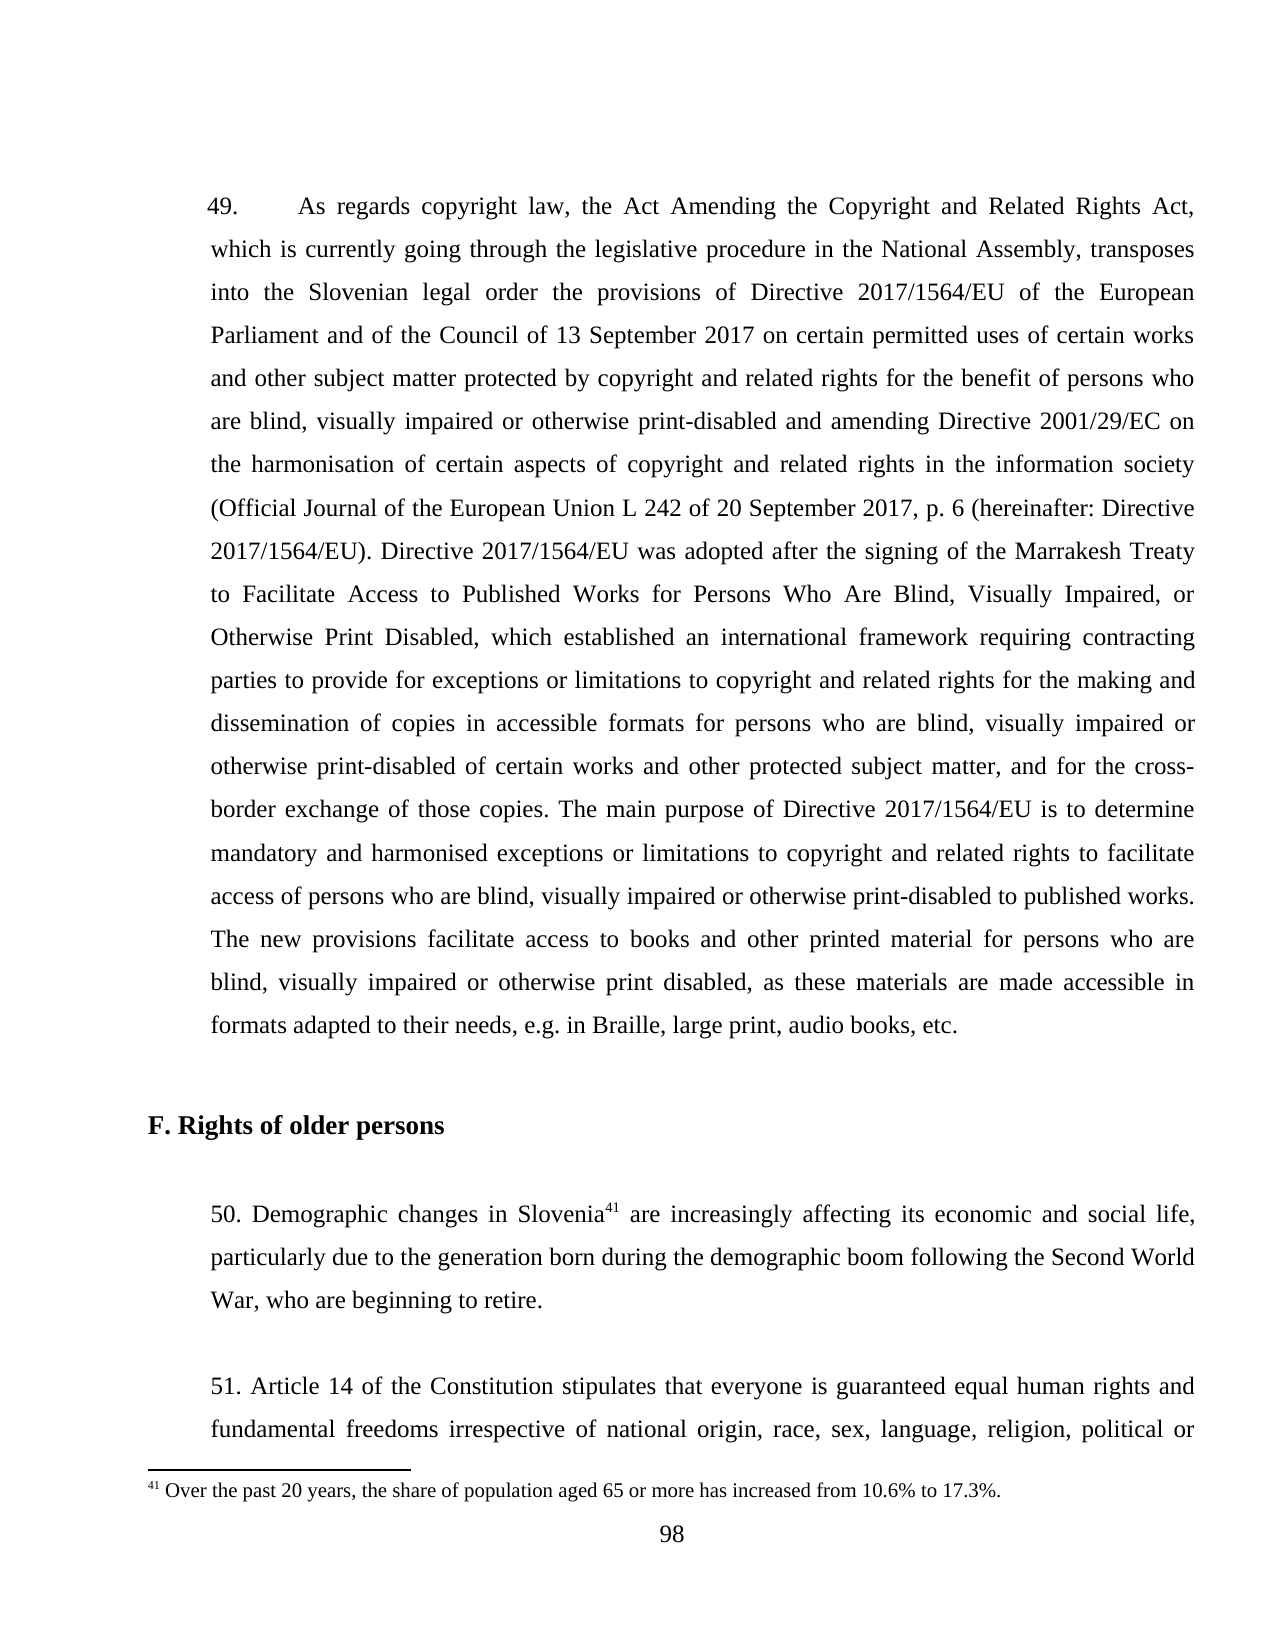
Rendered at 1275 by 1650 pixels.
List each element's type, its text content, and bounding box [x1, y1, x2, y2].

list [210, 1371, 1196, 1443]
subtitle F. Rights of older persons [148, 1109, 1196, 1140]
list As regards copyright law, the Act Amending the Copyright and Related Rights Act, which is currently going through the legislative procedure in the National Assembly, transposes into the Slovenian legal order the provisions of Directive 2017/1564/EU of the European Parliament and of the Council of 13 September 2017 on certain permitted uses of certain works and other subject matter protected by copyright and related rights for the benefit of persons who are blind, visually impaired or otherwise print-disabled and amending Directive 2001/29/EC on the harmonisation of certain aspects of copyright and related rights in the information society (Official Journal of the European Union L 242 of 20 September 2017, p. 6 (hereinafter: Directive 2017/1564/EU). Directive 2017/1564/EU was adopted after the signing of the Marrakesh Treaty to Facilitate Access to Published Works for Persons Who Are Blind, Visually Impaired, or Otherwise Print Disabled, which established an international framework requiring contracting parties to provide for exceptions or limitations to copyright and related rights for the making and dissemination of copies in accessible formats for persons who are blind, visually impaired or otherwise print-disabled of certain works and other protected subject matter, and for the cross-border exchange of those copies. The main purpose of Directive 2017/1564/EU is to determine mandatory and harmonised exceptions or limitations to copyright and related rights to facilitate access of persons who are blind, visually impaired or otherwise print-disabled to published works. The new provisions facilitate access to books and other printed material for persons who are blind, visually impaired or otherwise print disabled, as these materials are made accessible in formats adapted to their needs, e.g. in Braille, large print, audio books, etc. [207, 191, 1196, 1039]
list 50. Demographic changes in Slovenia are increasingly affecting its economic and social life, particularly due to the generation born during the demographic boom following the Second World War, who are beginning to retire. [210, 1199, 1196, 1314]
